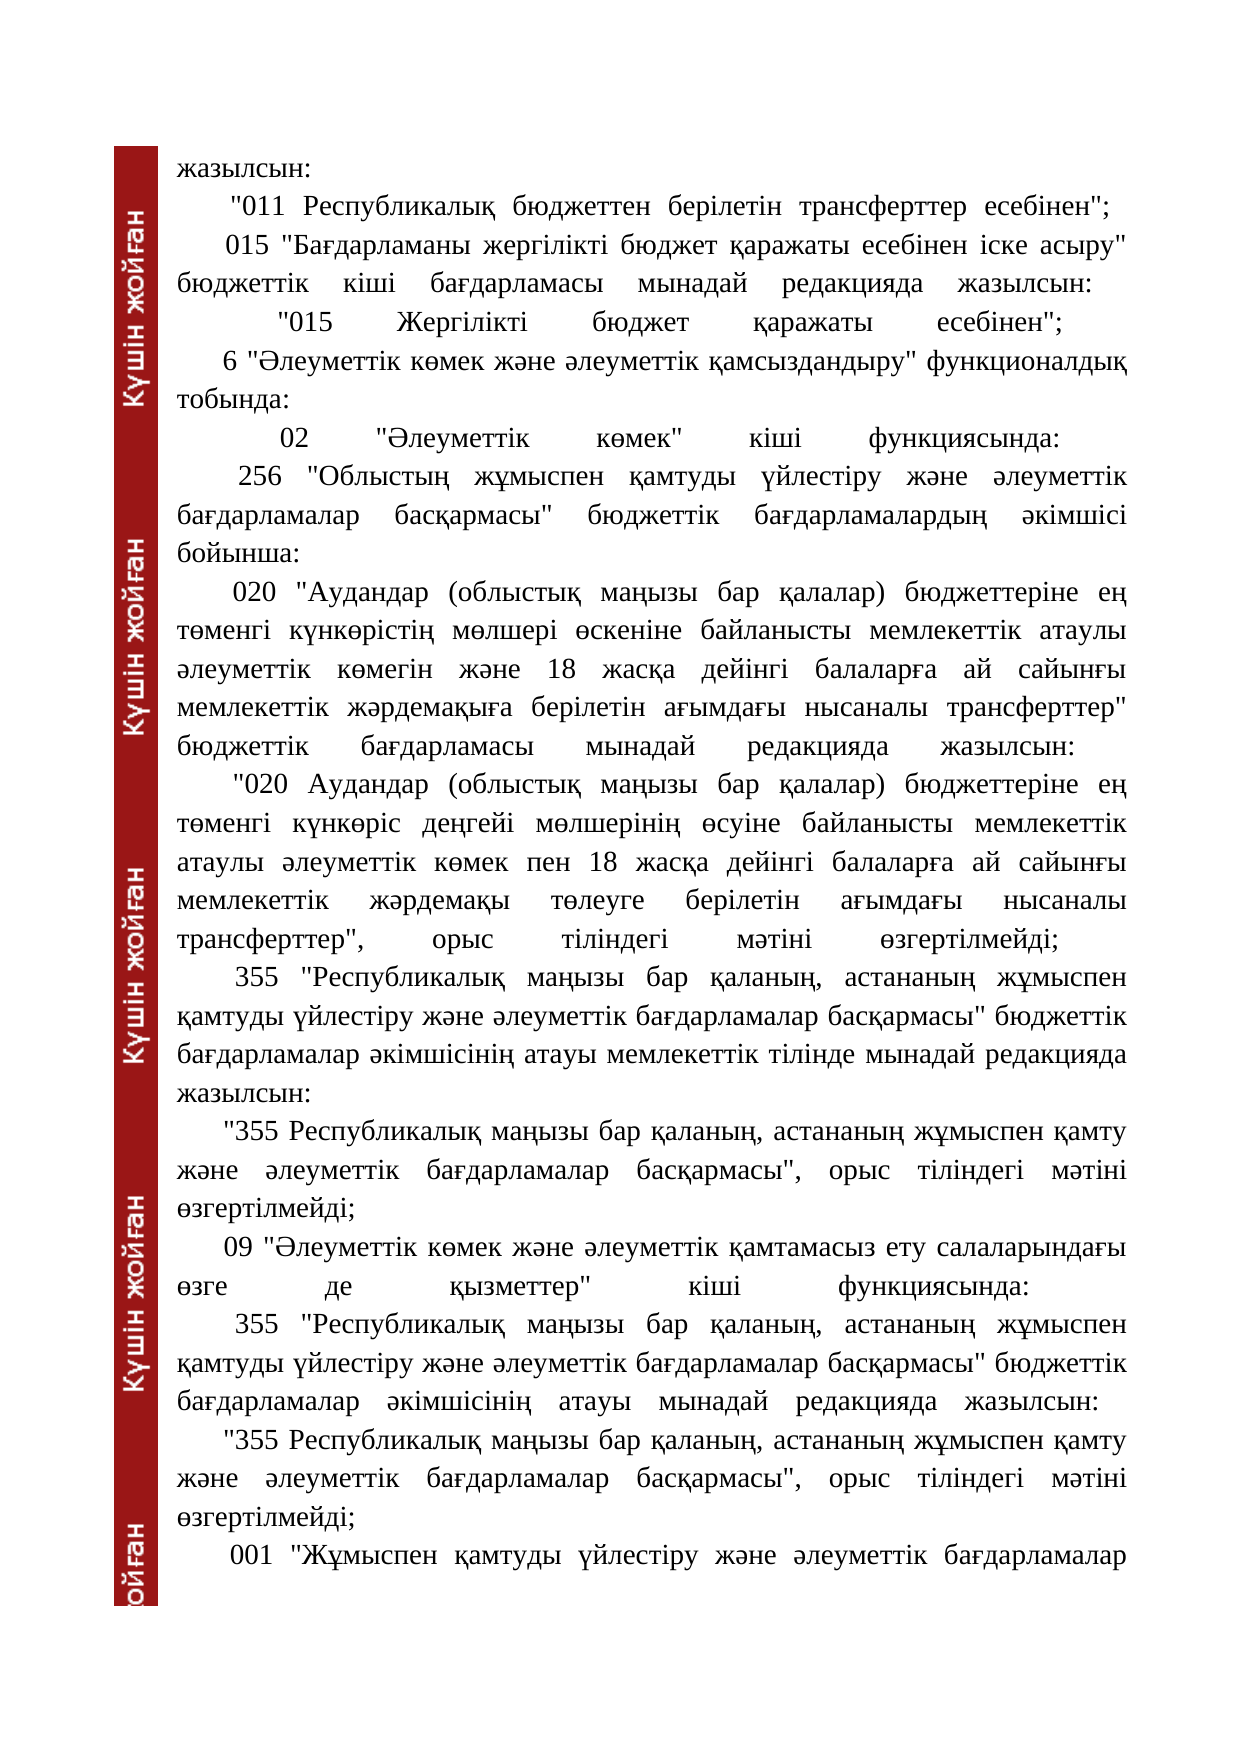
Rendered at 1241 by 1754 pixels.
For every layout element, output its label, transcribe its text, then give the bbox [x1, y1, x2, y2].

picture [114, 1571, 158, 1606]
picture [114, 146, 158, 150]
